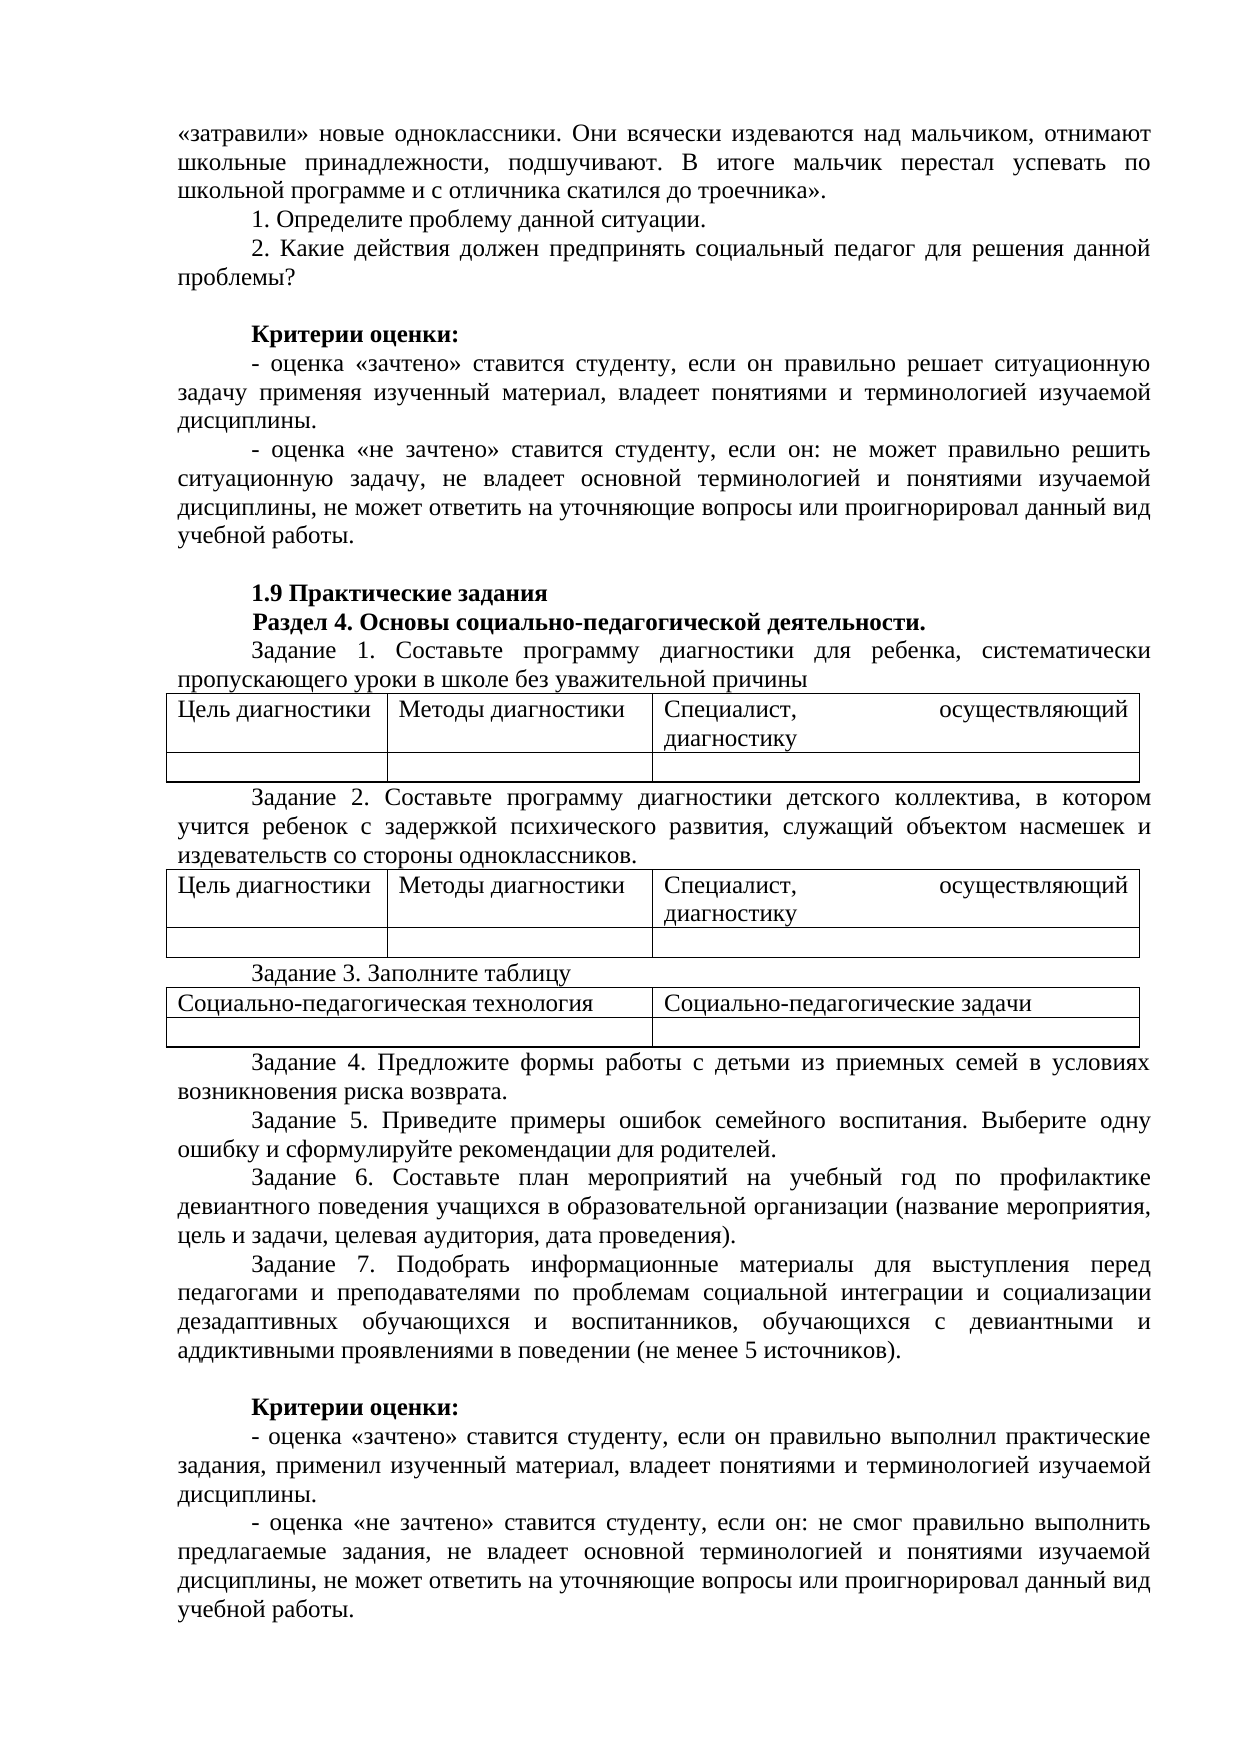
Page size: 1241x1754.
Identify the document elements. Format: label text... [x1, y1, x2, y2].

table_cell [167, 753, 387, 781]
text 2. Какие действия должен предпринять социальный педагог для решения данной проблемы? [177, 233, 1152, 291]
text 1. Определите проблему данной ситуации. [177, 204, 1152, 233]
text Критерии оценки: [177, 1392, 1152, 1421]
table_header Методы диагностики [388, 870, 652, 927]
table_header Цель диагностики [167, 694, 387, 752]
text Задание 3. Заполните таблицу [177, 958, 1152, 987]
table_cell [388, 928, 652, 957]
text Раздел 4. Основы социально-педагогической деятельности. [177, 607, 1152, 636]
text Задание 4. Предложите формы работы с детьми из приемных семей в условиях возникновения риска возврата. [177, 1047, 1152, 1105]
text - оценка «не зачтено» ставится студенту, если он: не смог правильно выполнить предлагаемые задания, не владеет основной терминологией и понятиями изучаемой дисциплины, не может ответить на уточняющие вопросы или проигнорировал данный вид учебной работы. [177, 1507, 1152, 1622]
table_header Социально-педагогическая технология [167, 988, 652, 1017]
table_header Социально-педагогические задачи [653, 988, 1139, 1017]
table_header Специалист, осуществляющий диагностику [653, 870, 1139, 927]
table_cell [653, 1018, 1139, 1046]
text Задание 7. Подобрать информационные материалы для выступления перед педагогами и преподавателями по проблемам социальной интеграции и социализации дезадаптивных обучающихся и воспитанников, обучающихся с девиантными и аддиктивными проявлениями в поведении (не менее 5 источников). [177, 1249, 1152, 1364]
text - оценка «зачтено» ставится студенту, если он правильно выполнил практические задания, применил изученный материал, владеет понятиями и терминологией изучаемой дисциплины. [177, 1421, 1152, 1507]
table_header Методы диагностики [388, 694, 652, 752]
table_cell [388, 753, 652, 781]
text - оценка «зачтено» ставится студенту, если он правильно решает ситуационную задачу применяя изученный материал, владеет понятиями и терминологией изучаемой дисциплины. [177, 348, 1152, 434]
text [177, 118, 1152, 204]
text Задание 1. Составьте программу диагностики для ребенка, систематически пропускающего уроки в школе без уважительной причины [177, 636, 1152, 693]
table_header Цель диагностики [167, 870, 387, 927]
table_cell [653, 753, 1139, 781]
text Задание 5. Приведите примеры ошибок семейного воспитания. Выберите одну ошибку и сформулируйте рекомендации для родителей. [177, 1105, 1152, 1162]
text 1.9 Практические задания [177, 578, 1152, 607]
text - оценка «не зачтено» ставится студенту, если он: не может правильно решить ситуационную задачу, не владеет основной терминологией и понятиями изучаемой дисциплины, не может ответить на уточняющие вопросы или проигнорировал данный вид учебной работы. [177, 434, 1152, 549]
text Критерии оценки: [177, 319, 1152, 348]
text Задание 2. Составьте программу диагностики детского коллектива, в котором учится ребенок с задержкой психического развития, служащий объектом насмешек и издевательств со стороны одноклассников. [177, 782, 1152, 869]
table_cell [167, 928, 387, 957]
table_cell [653, 928, 1139, 957]
table_cell [167, 1018, 652, 1046]
table_header Специалист, осуществляющий диагностику [653, 694, 1139, 752]
text Задание 6. Составьте план мероприятий на учебный год по профилактике девиантного поведения учащихся в образовательной организации (название мероприятия, цель и задачи, целевая аудитория, дата проведения). [177, 1162, 1152, 1249]
